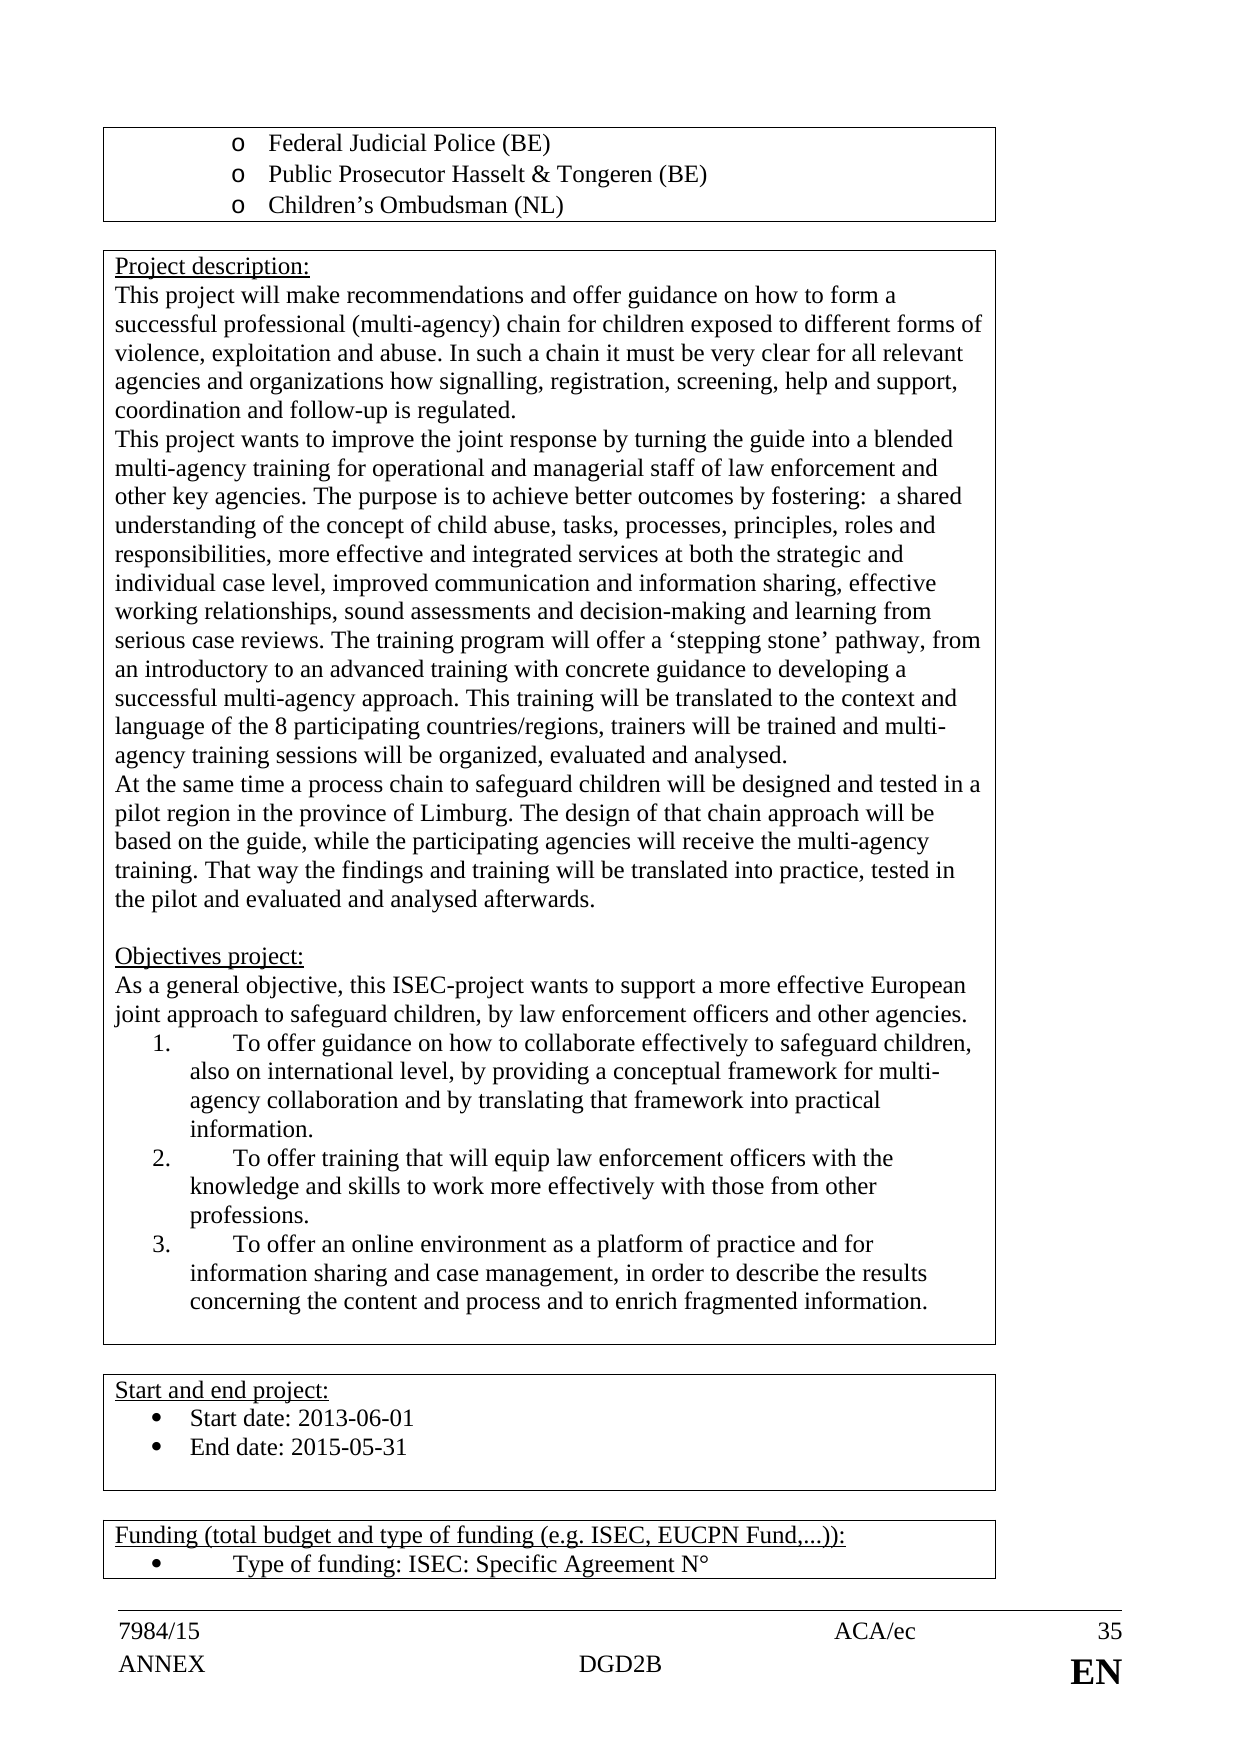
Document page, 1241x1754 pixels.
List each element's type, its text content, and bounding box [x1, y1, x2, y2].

table_header Start and end project: Start date: 2013-06-01 End date: 2015-05-31 [104, 1375, 995, 1490]
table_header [104, 128, 995, 221]
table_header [104, 1521, 995, 1578]
table_header Project description: This project will make recommendations and offer guidance on how to form a successful professional (multi-agency) chain for children exposed to different forms of violence, exploitation and abuse. In such a chain it must be very clear for all relevant agencies and organizations how signalling, registration, screening, help and support, coordination and follow-up is regulated. This project wants to improve the joint response by turning the guide into a blended multi-agency training for operational and managerial staff of law enforcement and other key agencies. The purpose is to achieve better outcomes by fostering: a shared understanding of the concept of child abuse, tasks, processes, principles, roles and responsibilities, more effective and integrated services at both the strategic and individual case level, improved communication and information sharing, effective working relationships, sound assessments and decision-making and learning from serious case reviews. The training program will offer a ‘stepping stone’ pathway, from an introductory to an advanced training with concrete guidance to developing a successful multi-agency approach. This training will be translated to the context and language of the 8 participating countries/regions, trainers will be trained and multi-agency training sessions will be organized, evaluated and analysed. At the same time a process chain to safeguard children will be designed and tested in a pilot region in the province of Limburg. The design of that chain approach will be based on the guide, while the participating agencies will receive the multi-agency training. That way the findings and training will be translated into practice, tested in the pilot and evaluated and analysed afterwards. Objectives project: As a general objective, this ISEC-project wants to support a more effective European joint approach to safeguard children, by law enforcement officers and other agencies. To offer guidance on how to collaborate effectively to safeguard children, also on international level, by providing a conceptual framework for multi-agency collaboration and by translating that framework into practical information. To offer training that will equip law enforcement officers with the knowledge and skills to work more effectively with those from other professions. To offer an online environment as a platform of practice and for information sharing and case management, in order to describe the results concerning the content and process and to enrich fragmented information. [104, 251, 995, 1344]
